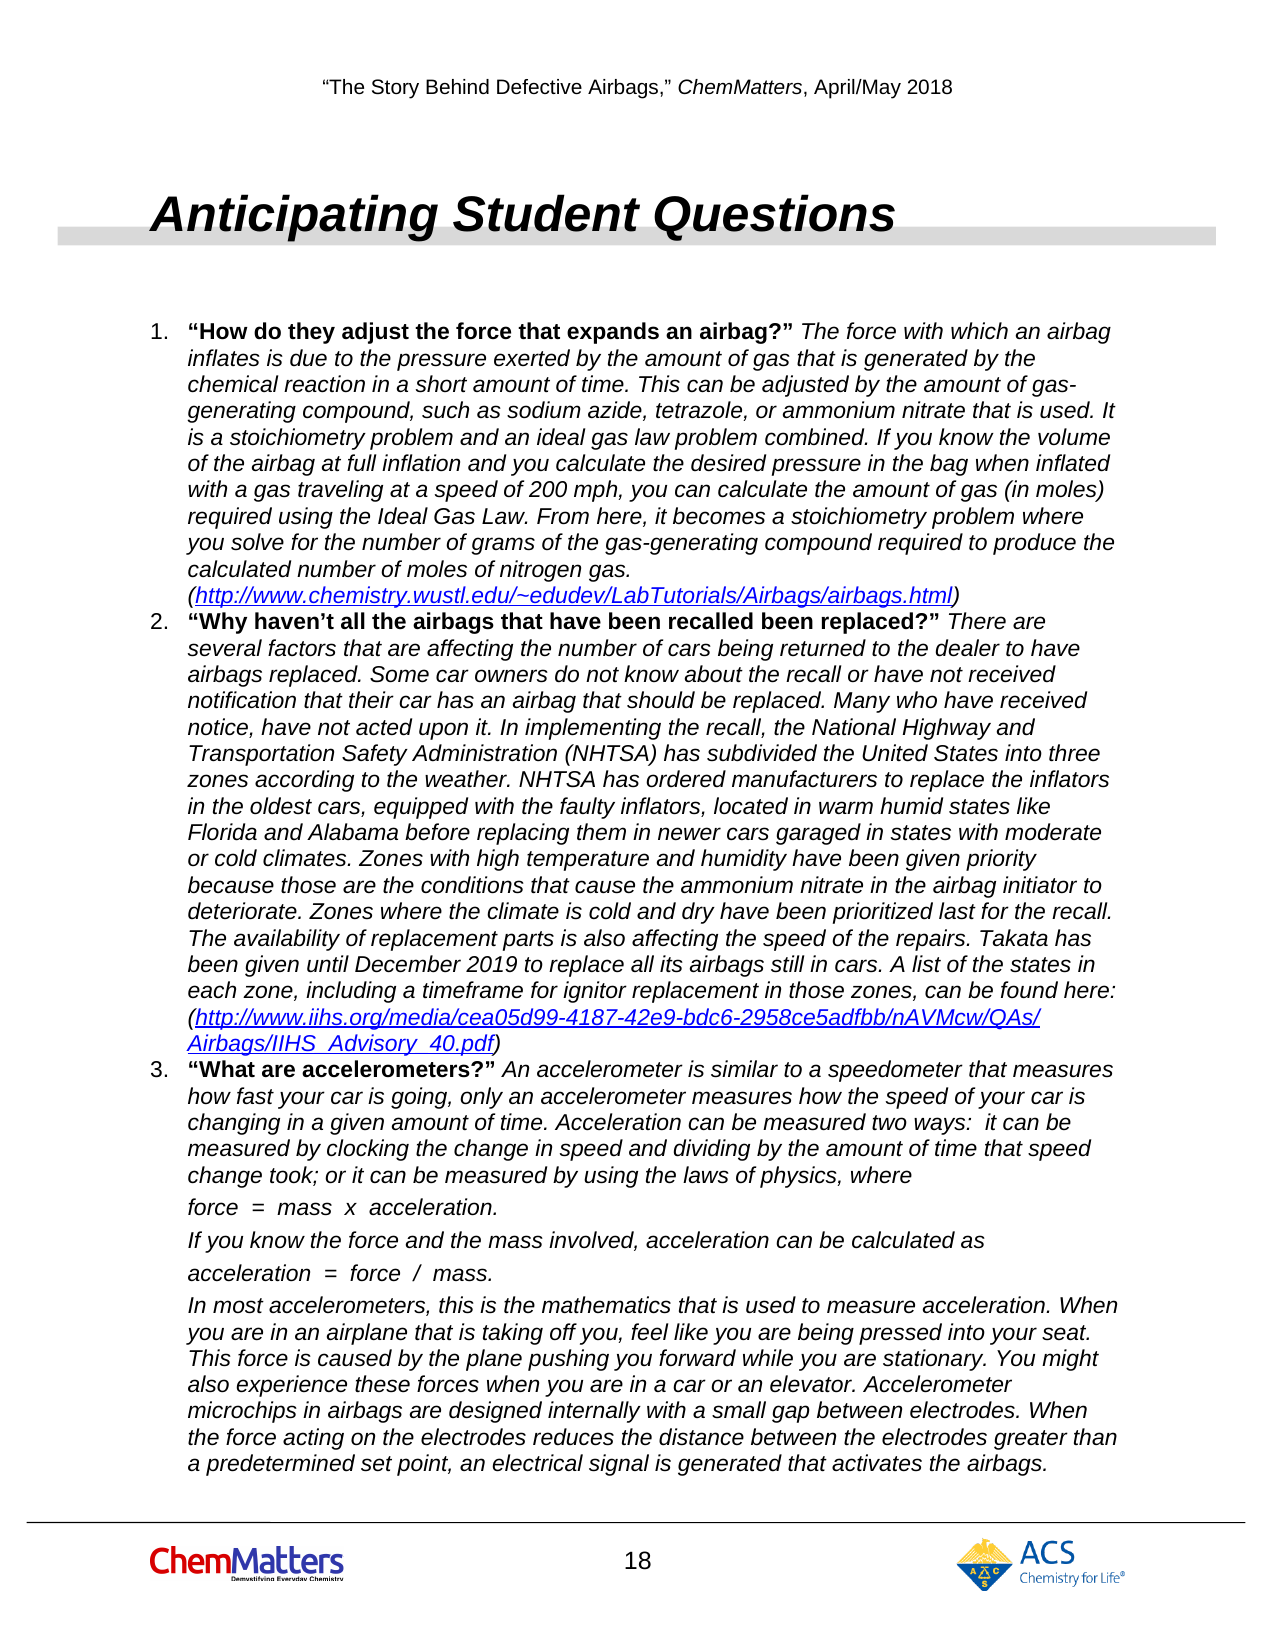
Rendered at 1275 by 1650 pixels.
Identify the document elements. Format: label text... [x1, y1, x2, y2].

text force = mass x acceleration. [187, 1194, 1125, 1221]
list “Why haven’t all the airbags that have been recalled been replaced?” There are several factors that are affecting the number of cars being returned to the dealer to have airbags replaced. Some car owners do not know about the recall or have not received notification that their car has an airbag that should be replaced. Many who have received notice, have not acted upon it. In implementing the recall, the National Highway and Transportation Safety Administration (NHTSA) has subdivided the United States into three zones according to the weather. NHTSA has ordered manufacturers to replace the inflators in the oldest cars, equipped with the faulty inflators, located in warm humid states like Florida and Alabama before replacing them in newer cars garaged in states with moderate or cold climates. Zones with high temperature and humidity have been given priority because those are the conditions that cause the ammonium nitrate in the airbag initiator to deteriorate. Zones where the climate is cold and dry have been prioritized last for the recall. The availability of replacement parts is also affecting the speed of the repairs. Takata has been given until December 2019 to replace all its airbags still in cars. A list of the states in each zone, including a timeframe for ignitor replacement in those zones, can be found here: (http://www.iihs.org/media/cea05d99-4187-42e9-bdc6-2958ce5adfbb/nAVMcw/QAs/Airbags/IIHS_Advisory_40.pdf) [150, 608, 1125, 1056]
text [187, 1292, 1125, 1477]
subtitle Anticipating Student Questions [150, 184, 1125, 241]
text acceleration = force / mass. [187, 1259, 1125, 1286]
list “What are accelerometers?” An accelerometer is similar to a speedometer that measures how fast your car is going, only an accelerometer measures how the speed of your car is changing in a given amount of time. Acceleration can be measured two ways: it can be measured by clocking the change in speed and dividing by the amount of time that speed change took; or it can be measured by using the laws of physics, where [150, 1056, 1125, 1188]
list “How do they adjust the force that expands an airbag?” The force with which an airbag inflates is due to the pressure exerted by the amount of gas that is generated by the chemical reaction in a short amount of time. This can be adjusted by the amount of gas-generating compound, such as sodium azide, tetrazole, or ammonium nitrate that is used. It is a stoichiometry problem and an ideal gas law problem combined. If you know the volume of the airbag at full inflation and you calculate the desired pressure in the bag when inflated with a gas traveling at a speed of 200 mph, you can calculate the amount of gas (in moles) required using the Ideal Gas Law. From here, it becomes a stoichiometry problem where you solve for the number of grams of the gas-generating compound required to produce the calculated number of moles of nitrogen gas. (http://www.chemistry.wustl.edu/~edudev/LabTutorials/Airbags/airbags.html) [150, 318, 1125, 608]
text If you know the force and the mass involved, acceleration can be calculated as [187, 1227, 1125, 1253]
picture [150, 1546, 344, 1581]
